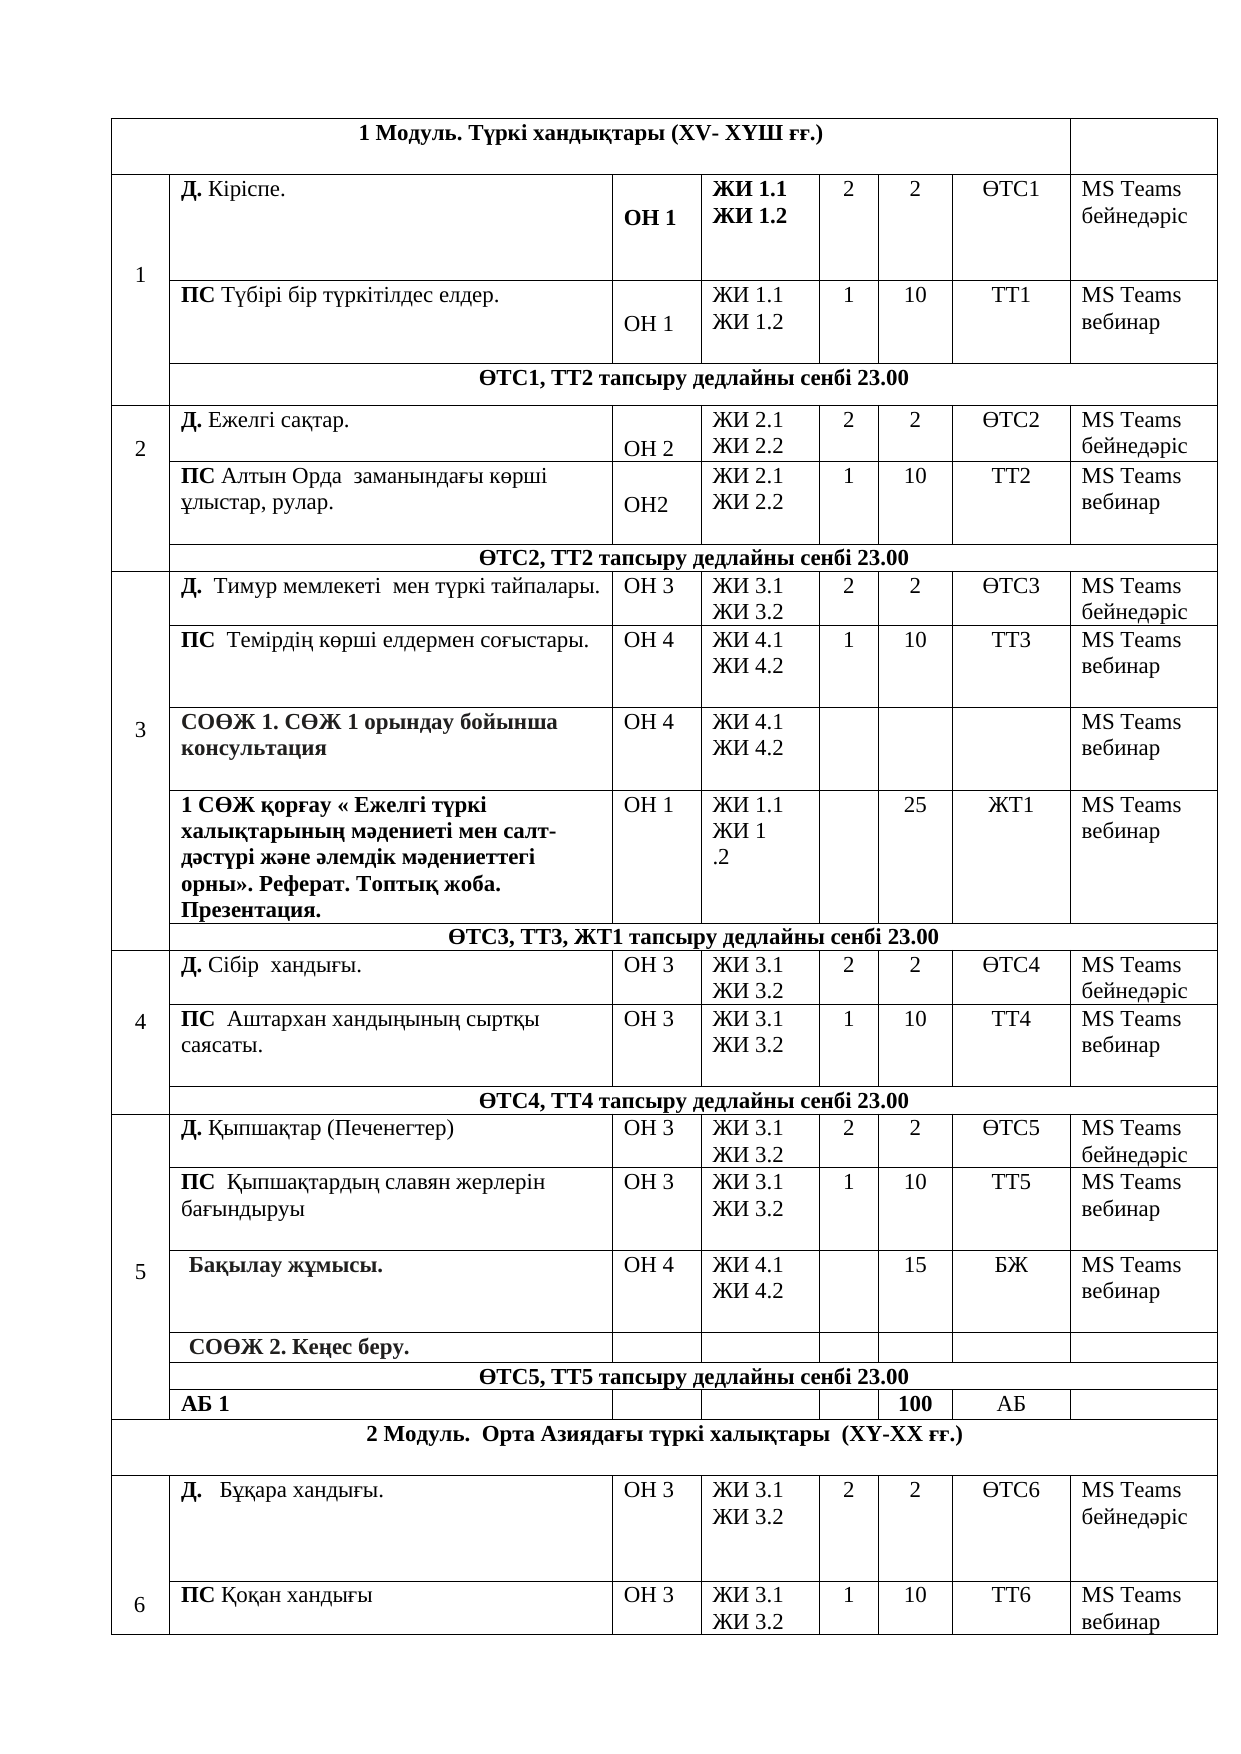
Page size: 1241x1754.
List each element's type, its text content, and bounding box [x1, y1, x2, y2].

table_cell ТТ5 [953, 1168, 1070, 1250]
table_cell 10 [879, 626, 952, 707]
table_cell ЖИ 1.1 ЖИ 1.2 [702, 281, 819, 363]
table_cell ЖИ 4.1 ЖИ 4.2 [702, 626, 819, 707]
table_cell 1 [820, 462, 878, 543]
table_cell АБ 1 [170, 1390, 612, 1419]
table_cell 15 [879, 1251, 952, 1332]
table_cell MS Teams вебинар [1071, 1005, 1217, 1086]
table_cell 3 [112, 572, 169, 950]
table_cell [820, 1333, 878, 1362]
table_cell 1 СӨЖ қорғау « Ежелгі түркі халықтарының мәдениеті мен салт-дәстүрі және әлемдік мәдениеттегі орны». Реферат. Топтық жоба. Презентация. [170, 791, 612, 922]
table_cell MS Teams бейнедәріс [1071, 175, 1217, 280]
table_cell MS Teams вебинар [1071, 281, 1217, 363]
table_cell ӨТС2, ТТ2 тапсыру дедлайны сенбі 23.00 [170, 545, 1217, 571]
table_cell MS Teams вебинар [1071, 462, 1217, 543]
table_cell ТТ4 [953, 1005, 1070, 1086]
table_cell 2 [820, 1115, 878, 1167]
table_cell 2 [820, 175, 878, 280]
table_cell MS Teams бейнедәріс [1071, 406, 1217, 461]
table_cell 10 [879, 1582, 952, 1634]
table_cell ӨТС4, ТТ4 тапсыру дедлайны сенбі 23.00 [170, 1087, 1217, 1113]
table_cell [820, 1251, 878, 1332]
table_cell ОН 3 [613, 1168, 701, 1250]
table_cell ӨТС3, ТТ3, ЖТ1 тапсыру дедлайны сенбі 23.00 [170, 924, 1217, 950]
table_cell ТТ6 [953, 1582, 1070, 1634]
table_cell [613, 1390, 701, 1419]
table_cell ӨТС5 [953, 1115, 1070, 1167]
table_cell MS Teams бейнедәріс [1071, 572, 1217, 624]
table_cell 5 [112, 1115, 169, 1419]
table_cell СОӨЖ 1. СӨЖ 1 орындау бойынша консультация [170, 708, 612, 789]
table_cell Д. Ежелгі сақтар. [170, 406, 612, 461]
table_cell ЖИ 2.1 ЖИ 2.2 [702, 406, 819, 461]
table_cell ПС Түбірі бір түркітілдес елдер. [170, 281, 612, 363]
table_cell ПС Алтын Орда заманындағы көрші ұлыстар, рулар. [170, 462, 612, 543]
table_cell ӨТС6 [953, 1476, 1070, 1581]
table_cell Д. Қыпшақтар (Печенегтер) [170, 1115, 612, 1167]
table_cell 1 [820, 281, 878, 363]
table_header [1071, 119, 1217, 174]
table_cell ЖИ 3.1 ЖИ 3.2 [702, 951, 819, 1003]
table_cell Д. Кіріспе. [170, 175, 612, 280]
table_cell ЖИ 3.1 ЖИ 3.2 [702, 1115, 819, 1167]
table_cell Д. Тимур мемлекеті мен түркі тайпалары. [170, 572, 612, 624]
table_cell 2 [820, 1476, 878, 1581]
table_cell ТТ3 [953, 626, 1070, 707]
table_cell [613, 1333, 701, 1362]
table_cell ПС Аштархан хандыңының сыртқы саясаты. [170, 1005, 612, 1086]
table_cell 1 [820, 1005, 878, 1086]
table_cell ОН 3 [613, 1476, 701, 1581]
table_cell БЖ [953, 1251, 1070, 1332]
table_cell 6 [112, 1476, 169, 1634]
table_cell ӨТС5, ТТ5 тапсыру дедлайны сенбі 23.00 [170, 1363, 1217, 1389]
table_cell MS Teams бейнедәріс [1071, 1115, 1217, 1167]
table_cell ОН 2 [613, 406, 701, 461]
table_cell 25 [879, 791, 952, 922]
table_cell [1071, 1390, 1217, 1419]
table_cell 10 [879, 1005, 952, 1086]
table_cell ОН 4 [613, 626, 701, 707]
table_cell ПС Қыпшақтардың славян жерлерін бағындыруы [170, 1168, 612, 1250]
table_cell 2 [879, 1476, 952, 1581]
table_cell 10 [879, 1168, 952, 1250]
table_cell [702, 1390, 819, 1419]
table_cell Бақылау жұмысы. [170, 1251, 612, 1332]
table_cell [879, 708, 952, 789]
table_cell 100 [879, 1390, 952, 1419]
table_cell MS Teams вебинар [1071, 1251, 1217, 1332]
table_cell [820, 791, 878, 922]
table_cell ОН 4 [613, 708, 701, 789]
table_cell АБ [953, 1390, 1070, 1419]
table_cell 2 [112, 406, 169, 571]
table_cell ОН 3 [613, 1582, 701, 1634]
table_cell ӨТС1, ТТ2 тапсыру дедлайны сенбі 23.00 [170, 364, 1217, 405]
table_cell ЖИ 3.1 ЖИ 3.2 [702, 1582, 819, 1634]
table_cell MS Teams вебинар [1071, 1168, 1217, 1250]
table_cell ЖИ 3.1 ЖИ 3.2 [702, 1005, 819, 1086]
table_cell ЖИ 2.1 ЖИ 2.2 [702, 462, 819, 543]
table_cell MS Teams вебинар [1071, 626, 1217, 707]
table_cell MS Teams бейнедәріс [1071, 1476, 1217, 1581]
table_cell ЖИ 1.1 ЖИ 1 .2 [702, 791, 819, 922]
table_cell СОӨЖ 2. Кеңес беру. [170, 1333, 612, 1362]
table_cell [879, 1333, 952, 1362]
table_cell [1071, 1333, 1217, 1362]
table_cell [820, 708, 878, 789]
table_cell ОН 3 [613, 951, 701, 1003]
table_cell 10 [879, 462, 952, 543]
table_cell ЖИ 4.1 ЖИ 4.2 [702, 1251, 819, 1332]
table_cell ОН 1 [613, 175, 701, 280]
table_cell [953, 708, 1070, 789]
table_cell ӨТС1 [953, 175, 1070, 280]
table_cell MS Teams вебинар [1071, 1582, 1217, 1634]
table_cell ЖИ 3.1 ЖИ 3.2 [702, 1168, 819, 1250]
table_cell ЖТ1 [953, 791, 1070, 922]
table_cell ЖИ 3.1 ЖИ 3.2 [702, 572, 819, 624]
table_cell ОН 4 [613, 1251, 701, 1332]
table_cell MS Teams бейнедәріс [1071, 951, 1217, 1003]
table_cell ОН 1 [613, 791, 701, 922]
table_cell 2 Модуль. Орта Азиядағы түркі халықтары (ХҮ-ХХ ғғ.) [112, 1420, 1217, 1475]
table_cell 2 [879, 175, 952, 280]
table_cell 2 [820, 406, 878, 461]
table_cell ОН 3 [613, 572, 701, 624]
table_cell 2 [879, 951, 952, 1003]
table_cell Д. Сібір хандығы. [170, 951, 612, 1003]
table_cell 1 [112, 175, 169, 405]
table_cell ЖИ 1.1 ЖИ 1.2 [702, 175, 819, 280]
table_cell 1 [820, 1582, 878, 1634]
table_cell ӨТС4 [953, 951, 1070, 1003]
table_cell [820, 1390, 878, 1419]
table_cell Д. Бұқара хандығы. [170, 1476, 612, 1581]
table_cell [953, 1333, 1070, 1362]
table_cell MS Teams вебинар [1071, 708, 1217, 789]
table_cell ПС Темірдің көрші елдермен соғыстары. [170, 626, 612, 707]
table_cell 10 [879, 281, 952, 363]
table_cell 2 [820, 951, 878, 1003]
table_cell ПС Қоқан хандығы [170, 1582, 612, 1634]
table_cell ЖИ 4.1 ЖИ 4.2 [702, 708, 819, 789]
table_cell 2 [820, 572, 878, 624]
table_cell ОН 1 [613, 281, 701, 363]
table_cell [702, 1333, 819, 1362]
table_cell ӨТС3 [953, 572, 1070, 624]
table_cell ЖИ 3.1 ЖИ 3.2 [702, 1476, 819, 1581]
table_cell MS Teams вебинар [1071, 791, 1217, 922]
table_cell 1 [820, 1168, 878, 1250]
table_cell ОН 3 [613, 1115, 701, 1167]
table_cell ОН 3 [613, 1005, 701, 1086]
table_cell ОН2 [613, 462, 701, 543]
table_cell ТТ2 [953, 462, 1070, 543]
table_cell 2 [879, 406, 952, 461]
table_cell 1 [820, 626, 878, 707]
table_cell 2 [879, 1115, 952, 1167]
table_cell ӨТС2 [953, 406, 1070, 461]
table_cell 4 [112, 951, 169, 1113]
table_cell 2 [879, 572, 952, 624]
table_header 1 Модуль. Түркі хандықтары (XV- ХҮШ ғғ.) [112, 119, 1070, 174]
table_cell ТТ1 [953, 281, 1070, 363]
